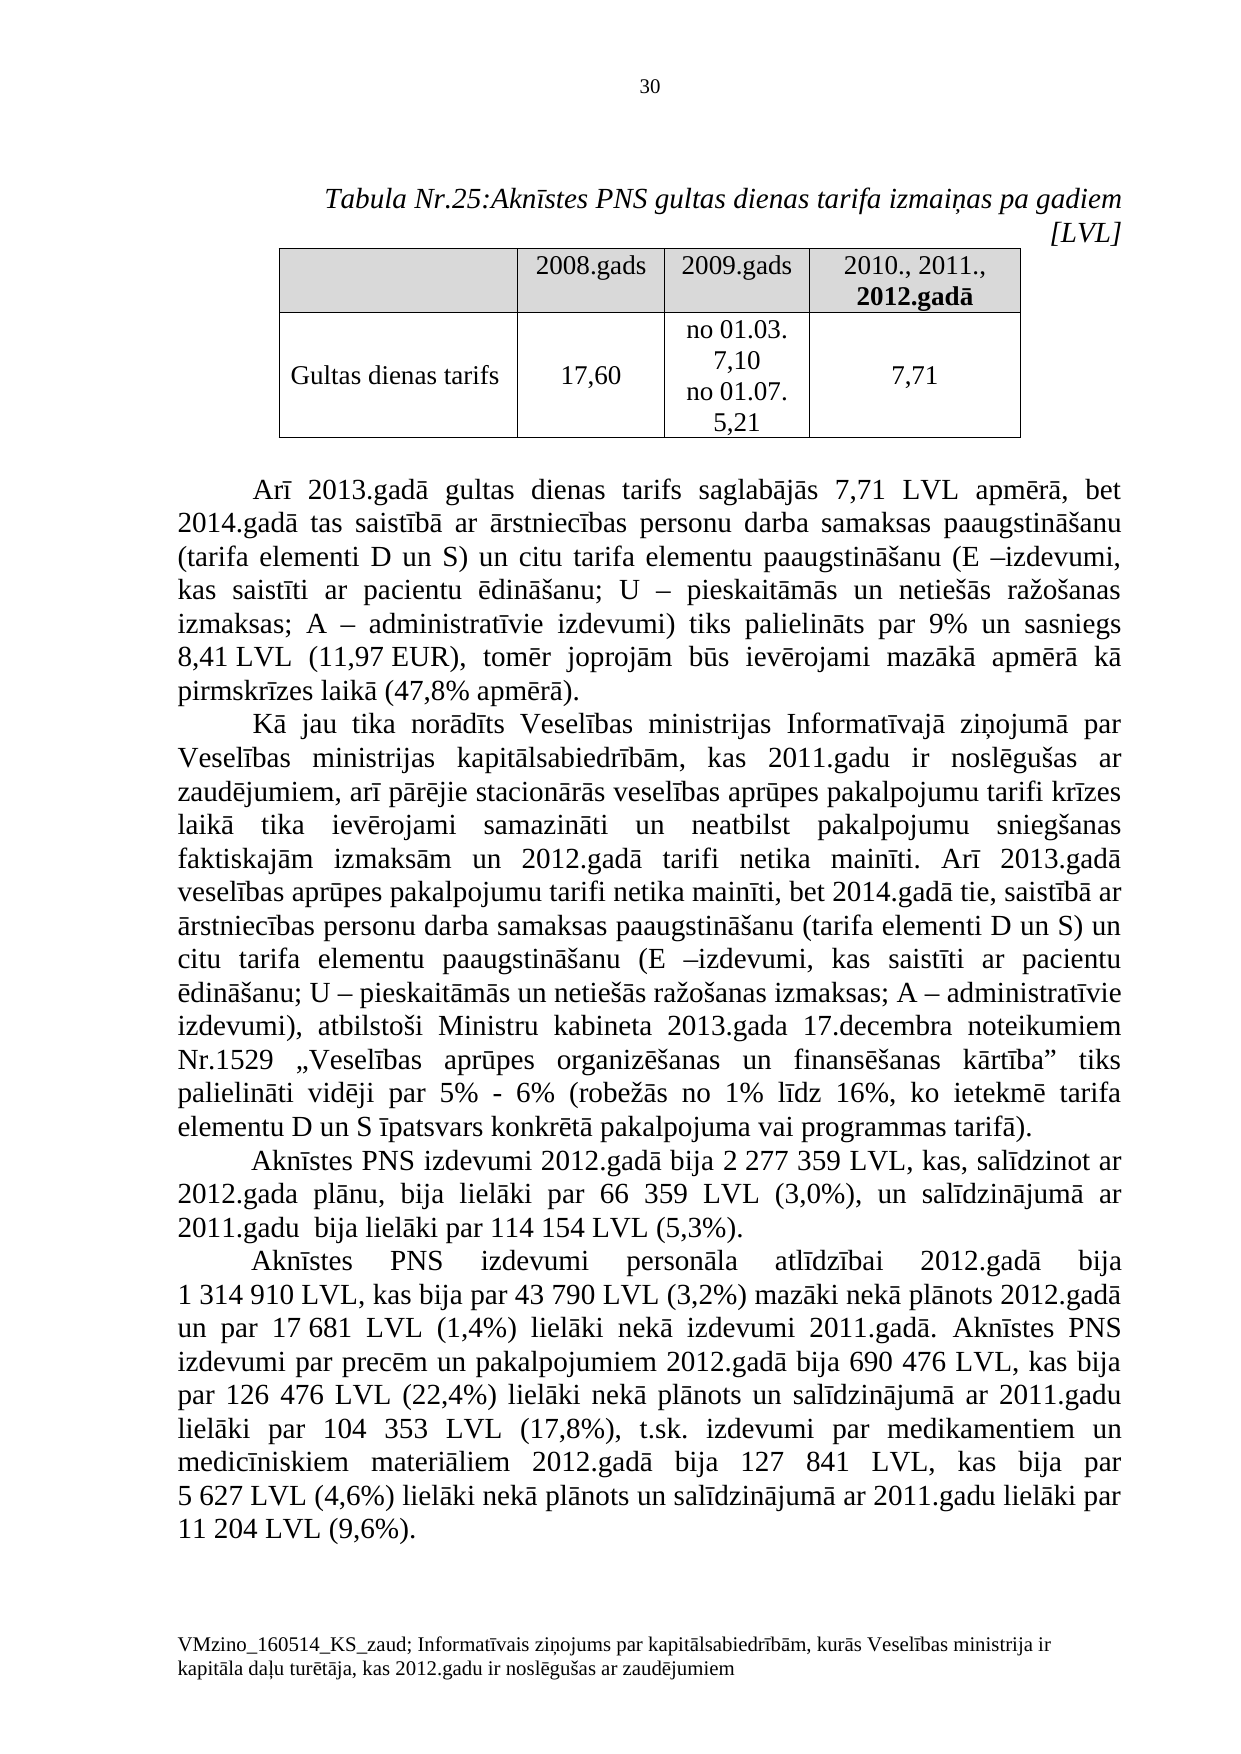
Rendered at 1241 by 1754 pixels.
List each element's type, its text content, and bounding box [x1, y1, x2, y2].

table_cell no 01.03. 7,10 no 01.07. 5,21 [665, 313, 809, 437]
table_header 2008.gads [518, 249, 664, 312]
text Aknīstes PNS izdevumi personāla atlīdzībai 2012.gadā bija 1 314 910 LVL, kas bija par 43 790 LVL (3,2%) mazāki nekā plānots 2012.gadā un par 17 681 LVL (1,4%) lielāki nekā izdevumi 2011.gadā. Aknīstes PNS izdevumi par precēm un pakalpojumiem 2012.gadā bija 690 476 LVL, kas bija par 126 476 LVL (22,4%) lielāki nekā plānots un salīdzinājumā ar 2011.gadu lielāki par 104 353 LVL (17,8%), t.sk. izdevumi par medikamentiem un medicīniskiem materiāliem 2012.gadā bija 127 841 LVL, kas bija par 5 627 LVL (4,6%) lielāki nekā plānots un salīdzinājumā ar 2011.gadu lielāki par 11 204 LVL (9,6%). [177, 1243, 1122, 1545]
text Arī 2013.gadā gultas dienas tarifs saglabājās 7,71 LVL apmērā, bet 2014.gadā tas saistībā ar ārstniecības personu darba samaksas paaugstināšanu (tarifa elementi D un S) un citu tarifa elementu paaugstināšanu (E –izdevumi, kas saistīti ar pacientu ēdināšanu; U – pieskaitāmās un netiešās ražošanas izmaksas; A – administratīvie izdevumi) tiks palielināts par 9% un sasniegs 8,41 LVL (11,97 EUR), tomēr joprojām būs ievērojami mazākā apmērā kā pirmskrīzes laikā (47,8% apmērā). [177, 472, 1122, 707]
table_cell Gultas dienas tarifs [280, 313, 517, 437]
table_header 2010., 2011., 2012.gadā [810, 249, 1020, 312]
text Kā jau tika norādīts Veselības ministrijas Informatīvajā ziņojumā par Veselības ministrijas kapitālsabiedrībām, kas 2011.gadu ir noslēgušas ar zaudējumiem, arī pārējie stacionārās veselības aprūpes pakalpojumu tarifi krīzes laikā tika ievērojami samazināti un neatbilst pakalpojumu sniegšanas faktiskajām izmaksām un 2012.gadā tarifi netika mainīti. Arī 2013.gadā veselības aprūpes pakalpojumu tarifi netika mainīti, bet 2014.gadā tie, saistībā ar ārstniecības personu darba samaksas paaugstināšanu (tarifa elementi D un S) un citu tarifa elementu paaugstināšanu (E –izdevumi, kas saistīti ar pacientu ēdināšanu; U – pieskaitāmās un netiešās ražošanas izmaksas; A – administratīvie izdevumi), atbilstoši Ministru kabineta 2013.gada 17.decembra noteikumiem Nr.1529 „Veselības aprūpes organizēšanas un finansēšanas kārtība” tiks palielināti vidēji par 5% - 6% (robežās no 1% līdz 16%, ko ietekmē tarifa elementu D un S īpatsvars konkrētā pakalpojuma vai programmas tarifā). [177, 707, 1122, 1143]
table_cell 17,60 [518, 313, 664, 437]
text Tabula Nr.25:Aknīstes PNS gultas dienas tarifa izmaiņas pa gadiem [LVL] [177, 181, 1122, 248]
table_cell 7,71 [810, 313, 1020, 437]
text Aknīstes PNS izdevumi 2012.gadā bija 2 277 359 LVL, kas, salīdzinot ar 2012.gada plānu, bija lielāki par 66 359 LVL (3,0%), un salīdzinājumā ar 2011.gadu bija lielāki par 114 154 LVL (5,3%). [177, 1143, 1122, 1243]
table_header 2009.gads [665, 249, 809, 312]
table_header [280, 249, 517, 312]
